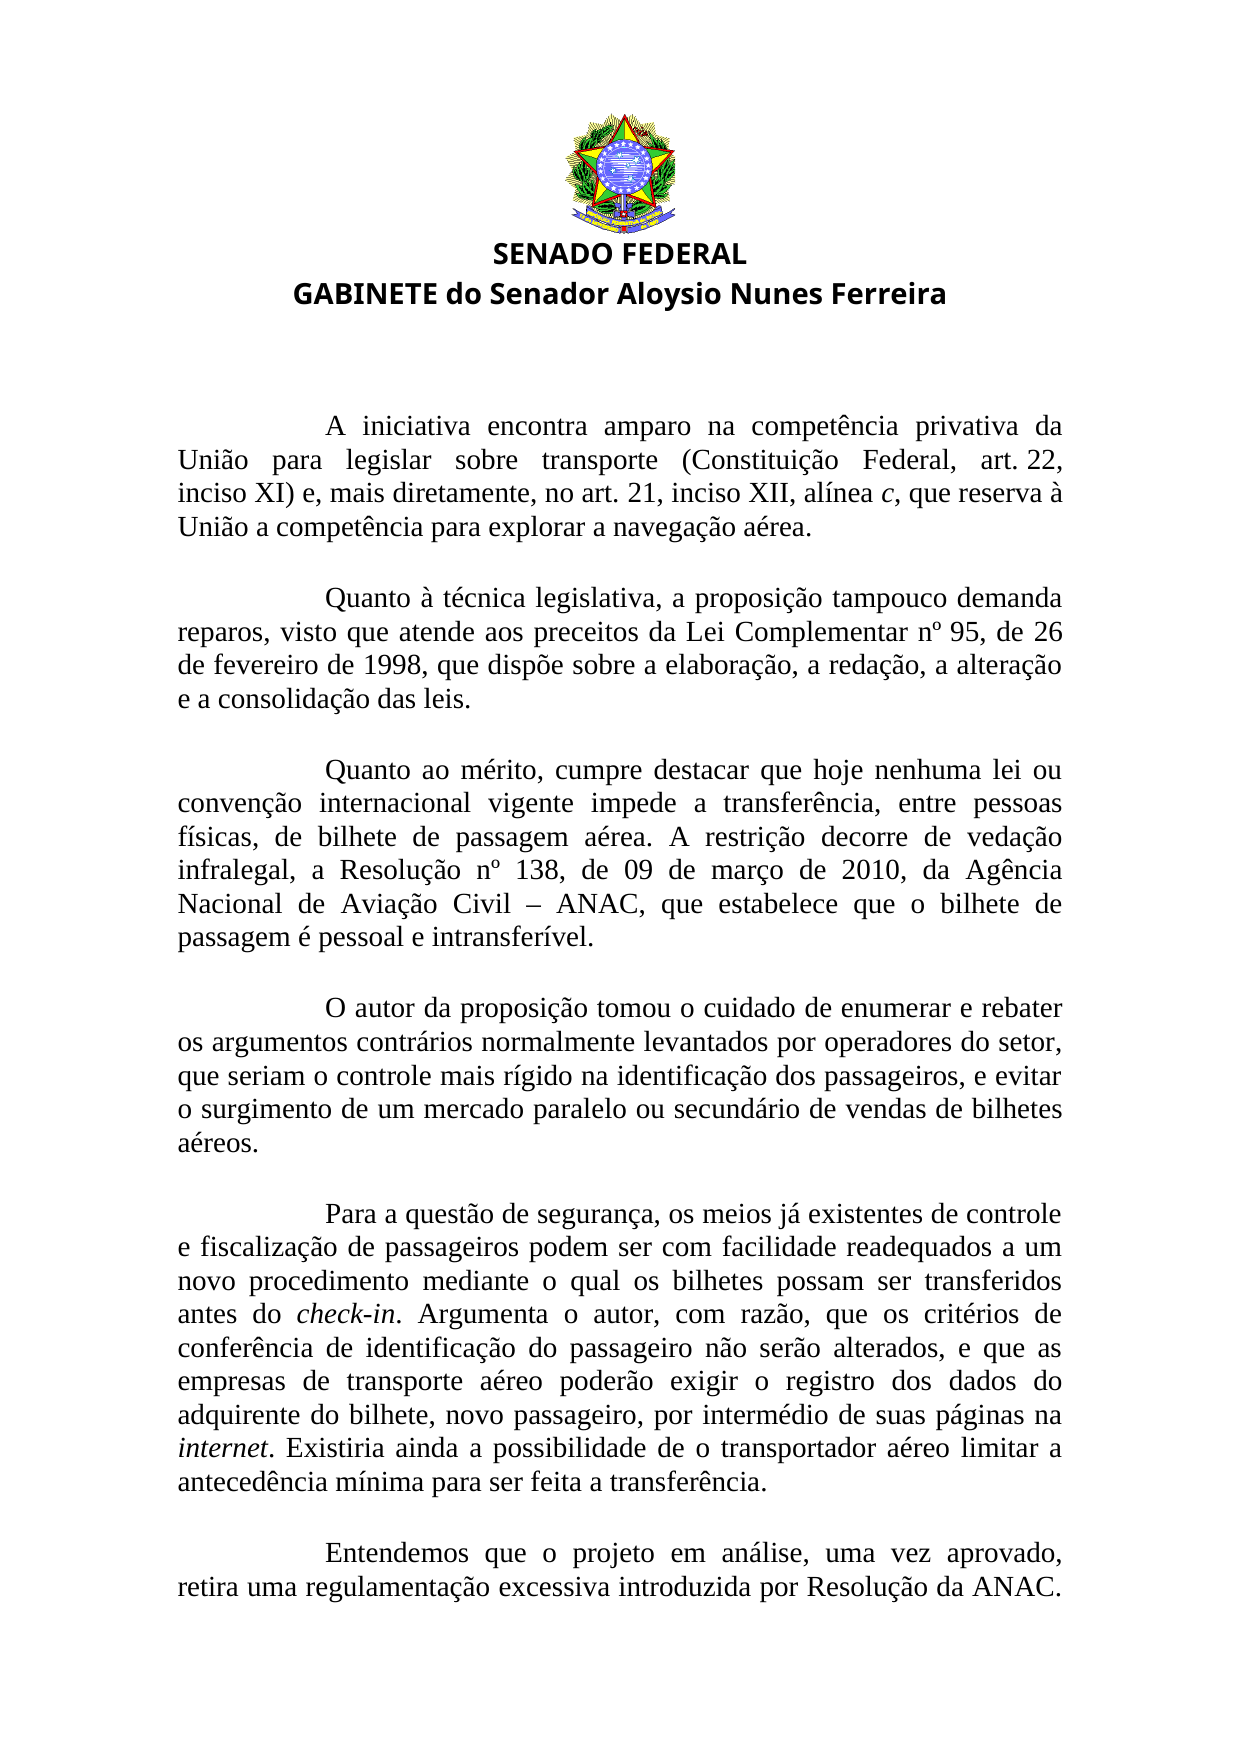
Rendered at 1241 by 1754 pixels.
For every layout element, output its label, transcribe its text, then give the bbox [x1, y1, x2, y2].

text O autor da proposição tomou o cuidado de enumerar e rebater os argumentos contrários normalmente levantados por operadores do setor, que seriam o controle mais rígido na identificação dos passageiros, e evitar o surgimento de um mercado paralelo ou secundário de vendas de bilhetes aéreos. [177, 991, 1063, 1158]
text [177, 1535, 1063, 1602]
text Quanto à técnica legislativa, a proposição tampouco demanda reparos, visto que atende aos preceitos da Lei Complementar nº 95, de 26 de fevereiro de 1998, que dispõe sobre a elaboração, a redação, a alteração e a consolidação das leis. [177, 580, 1063, 714]
text Para a questão de segurança, os meios já existentes de controle e fiscalização de passageiros podem ser com facilidade readequados a um novo procedimento mediante o qual os bilhetes possam ser transferidos antes do check-in. Argumenta o autor, com razão, que os critérios de conferência de identificação do passageiro não serão alterados, e que as empresas de transporte aéreo poderão exigir o registro dos dados do adquirente do bilhete, novo passageiro, por intermédio de suas páginas na internet. Existiria ainda a possibilidade de o transportador aéreo limitar a antecedência mínima para ser feita a transferência. [177, 1196, 1063, 1498]
text Quanto ao mérito, cumpre destacar que hoje nenhuma lei ou convenção internacional vigente impede a transferência, entre pessoas físicas, de bilhete de passagem aérea. A restrição decorre de vedação infralegal, a Resolução nº 138, de 09 de março de 2010, da Agência Nacional de Aviação Civil – ANAC, que estabelece que o bilhete de passagem é pessoal e intransferível. [177, 752, 1063, 953]
text A iniciativa encontra amparo na competência privativa da União para legislar sobre transporte (Constituição Federal, art. 22, inciso XI) e, mais diretamente, no art. 21, inciso XII, alínea c, que reserva à União a competência para explorar a navegação aérea. [177, 408, 1063, 543]
